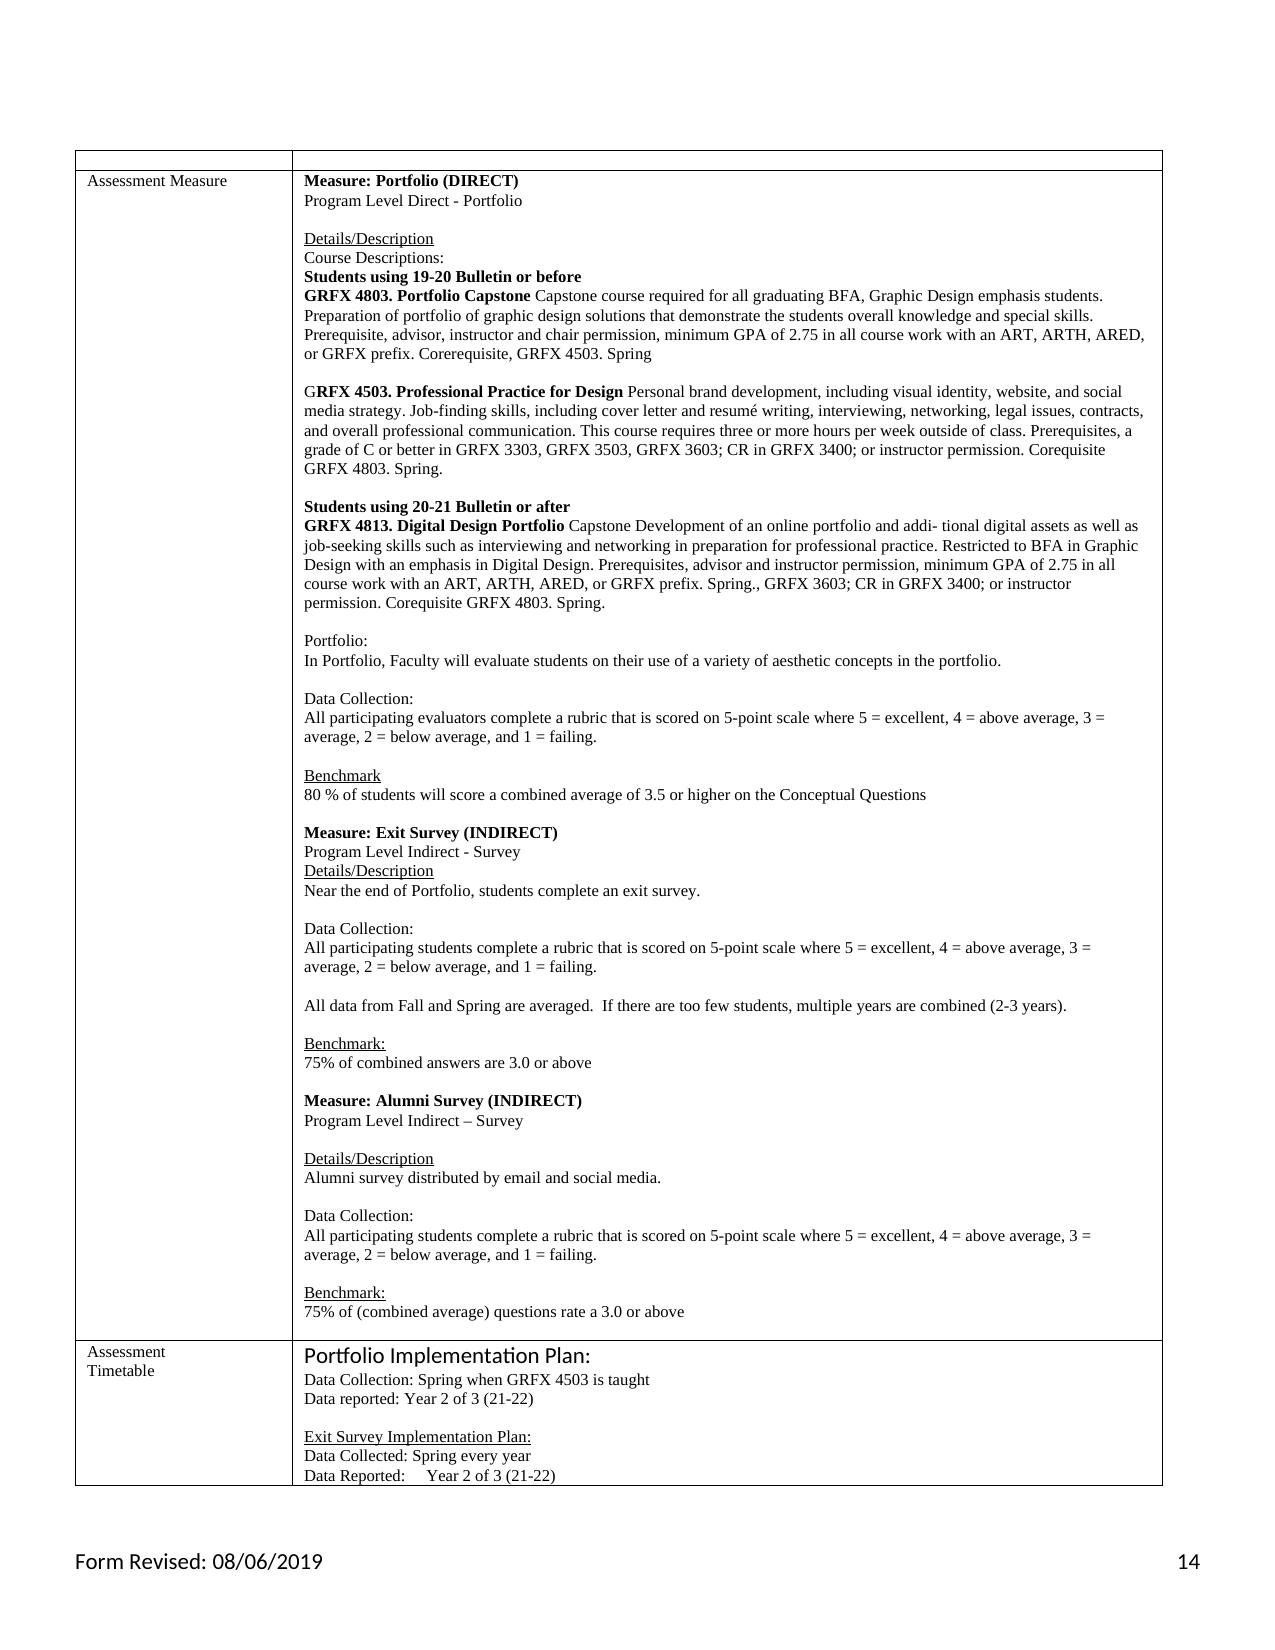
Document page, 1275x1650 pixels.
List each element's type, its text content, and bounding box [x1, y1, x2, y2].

table_cell Measure: Portfolio (DIRECT) Program Level Direct - Portfolio Details/Description Course Descriptions: Students using 19-20 Bulletin or before GRFX 4803. Portfolio Capstone Capstone course required for all graduating BFA, Graphic Design emphasis students. Preparation of portfolio of graphic design solutions that demonstrate the students overall knowledge and special skills. Prerequisite, advisor, instructor and chair permission, minimum GPA of 2.75 in all course work with an ART, ARTH, ARED, or GRFX prefix. Corerequisite, GRFX 4503. Spring GRFX 4503. Professional Practice for Design Personal brand development, including visual identity, website, and social media strategy. Job-finding skills, including cover letter and resumé writing, interviewing, networking, legal issues, contracts, and overall professional communication. This course requires three or more hours per week outside of class. Prerequisites, a grade of C or better in GRFX 3303, GRFX 3503, GRFX 3603; CR in GRFX 3400; or instructor permission. Corequisite GRFX 4803. Spring. Students using 20-21 Bulletin or after GRFX 4813. Digital Design Portfolio Capstone Development of an online portfolio and addi- tional digital assets as well as job-seeking skills such as interviewing and networking in preparation for professional practice. Restricted to BFA in Graphic Design with an emphasis in Digital Design. Prerequisites, advisor and instructor permission, minimum GPA of 2.75 in all course work with an ART, ARTH, ARED, or GRFX prefix. Spring., GRFX 3603; CR in GRFX 3400; or instructor permission. Corequisite GRFX 4803. Spring. Portfolio: In Portfolio, Faculty will evaluate students on their use of a variety of aesthetic concepts in the portfolio. Data Collection: All participating evaluators complete a rubric that is scored on 5-point scale where 5 = excellent, 4 = above average, 3 = average, 2 = below average, and 1 = failing. Benchmark 80 % of students will score a combined average of 3.5 or higher on the Conceptual Questions Measure: Exit Survey (INDIRECT) Program Level Indirect - Survey Details/Description Near the end of Portfolio, students complete an exit survey. Data Collection: All participating students complete a rubric that is scored on 5-point scale where 5 = excellent, 4 = above average, 3 = average, 2 = below average, and 1 = failing. All data from Fall and Spring are averaged. If there are too few students, multiple years are combined (2-3 years). Benchmark: 75% of combined answers are 3.0 or above Measure: Alumni Survey (INDIRECT) Program Level Indirect – Survey Details/Description Alumni survey distributed by email and social media. Data Collection: All participating students complete a rubric that is scored on 5-point scale where 5 = excellent, 4 = above average, 3 = average, 2 = below average, and 1 = failing. Benchmark: 75% of (combined average) questions rate a 3.0 or above [293, 171, 1162, 1340]
table_cell Assessment Measure [76, 171, 292, 1340]
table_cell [76, 1341, 292, 1484]
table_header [76, 151, 292, 170]
